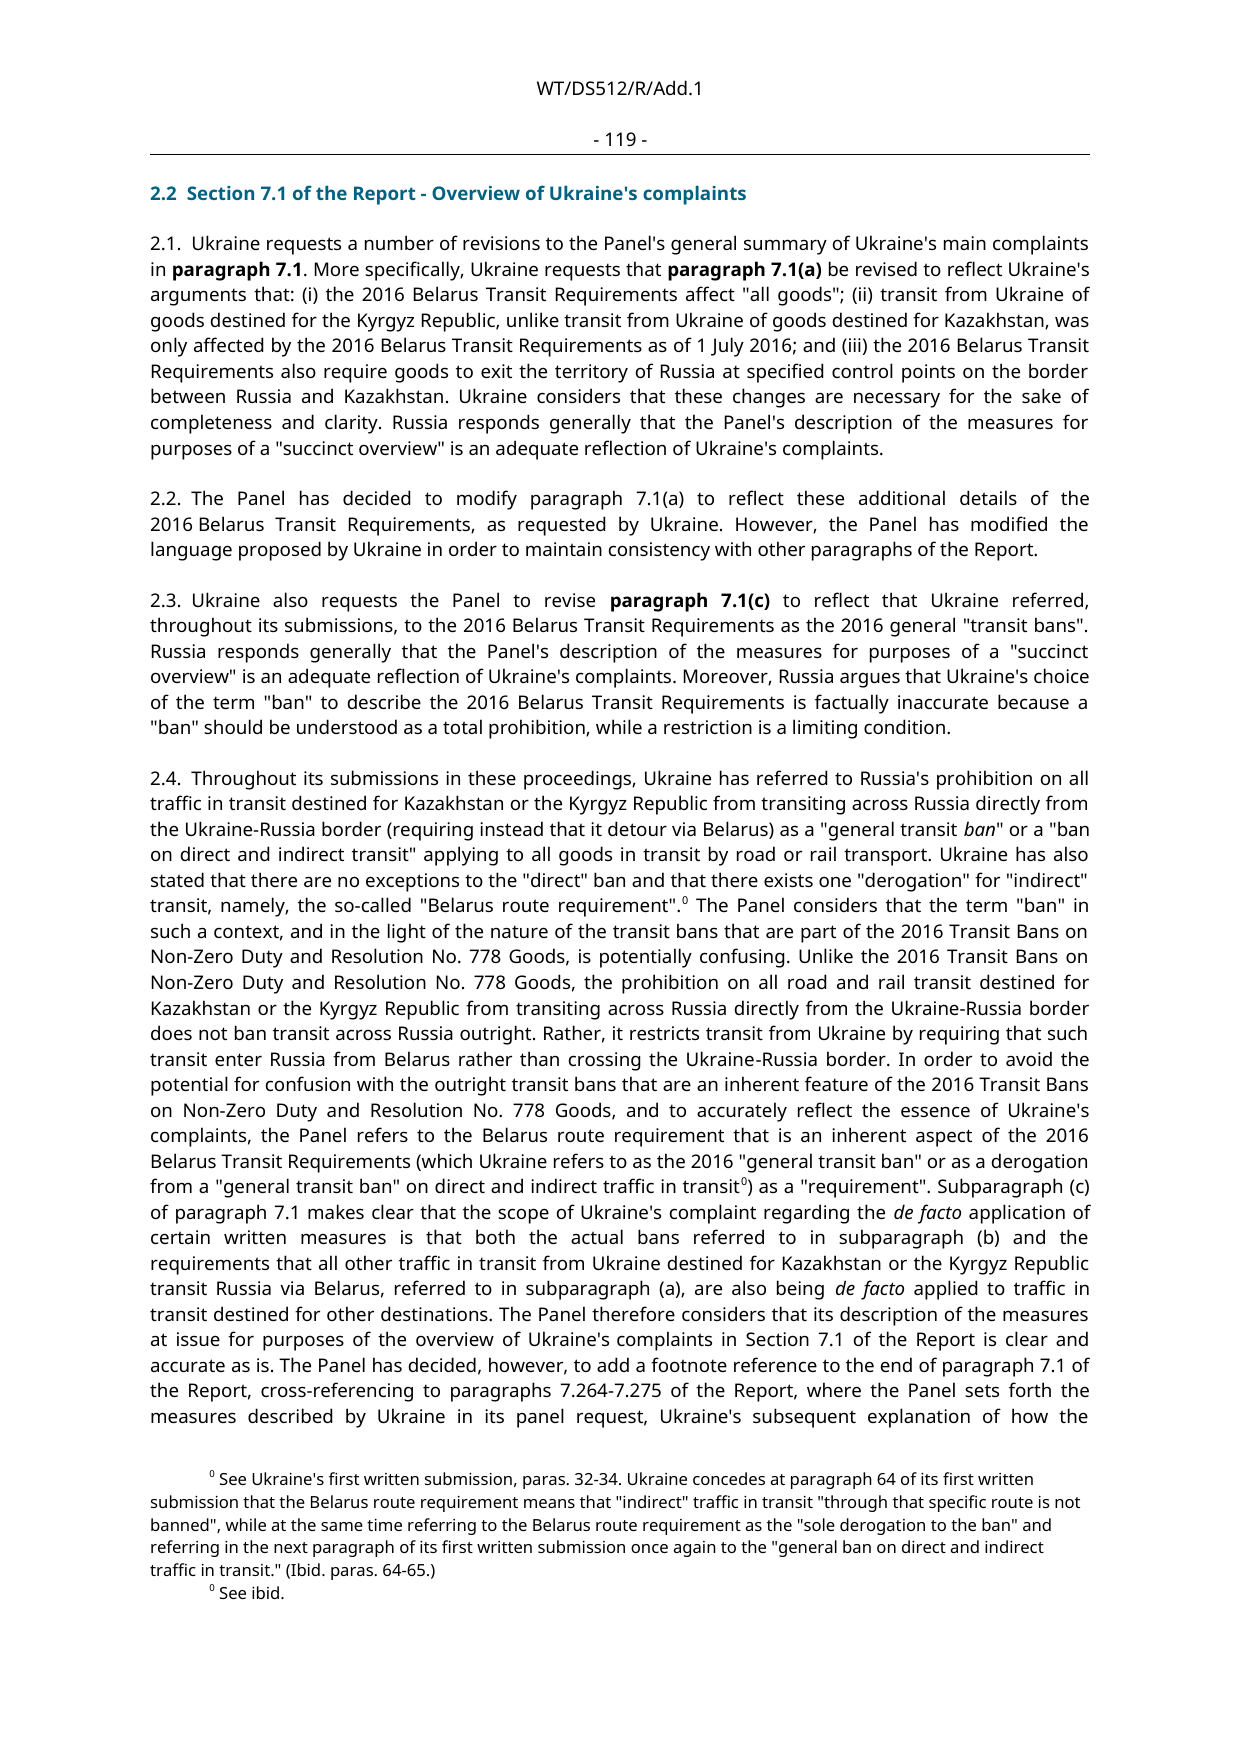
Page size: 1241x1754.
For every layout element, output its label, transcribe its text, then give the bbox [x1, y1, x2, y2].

text Ukraine also requests the Panel to revise paragraph 7.1(c) to reflect that Ukraine referred, throughout its submissions, to the 2016 Belarus Transit Requirements as the 2016 general "transit bans". Russia responds generally that the Panel's description of the measures for purposes of a "succinct overview" is an adequate reflection of Ukraine's complaints. Moreover, Russia argues that Ukraine's choice of the term "ban" to describe the 2016 Belarus Transit Requirements is factually inaccurate because a "ban" should be understood as a total prohibition, while a restriction is a limiting condition. [150, 587, 1090, 740]
subtitle Section 7.1 of the Report - Overview of Ukraine's complaints [150, 180, 1090, 206]
text The Panel has decided to modify paragraph 7.1(a) to reflect these additional details of the 2016 Belarus Transit Requirements, as requested by Ukraine. However, the Panel has modified the language proposed by Ukraine in order to maintain consistency with other paragraphs of the Report. [150, 485, 1090, 562]
text Ukraine requests a number of revisions to the Panel's general summary of Ukraine's main complaints in paragraph 7.1. More specifically, Ukraine requests that paragraph 7.1(a) be revised to reflect Ukraine's arguments that: (i) the 2016 Belarus Transit Requirements affect "all goods"; (ii) transit from Ukraine of goods destined for the Kyrgyz Republic, unlike transit from Ukraine of goods destined for Kazakhstan, was only affected by the 2016 Belarus Transit Requirements as of 1 July 2016; and (iii) the 2016 Belarus Transit Requirements also require goods to exit the territory of Russia at specified control points on the border between Russia and Kazakhstan. Ukraine considers that these changes are necessary for the sake of completeness and clarity. Russia responds generally that the Panel's description of the measures for purposes of a "succinct overview" is an adequate reflection of Ukraine's complaints. [150, 231, 1090, 460]
